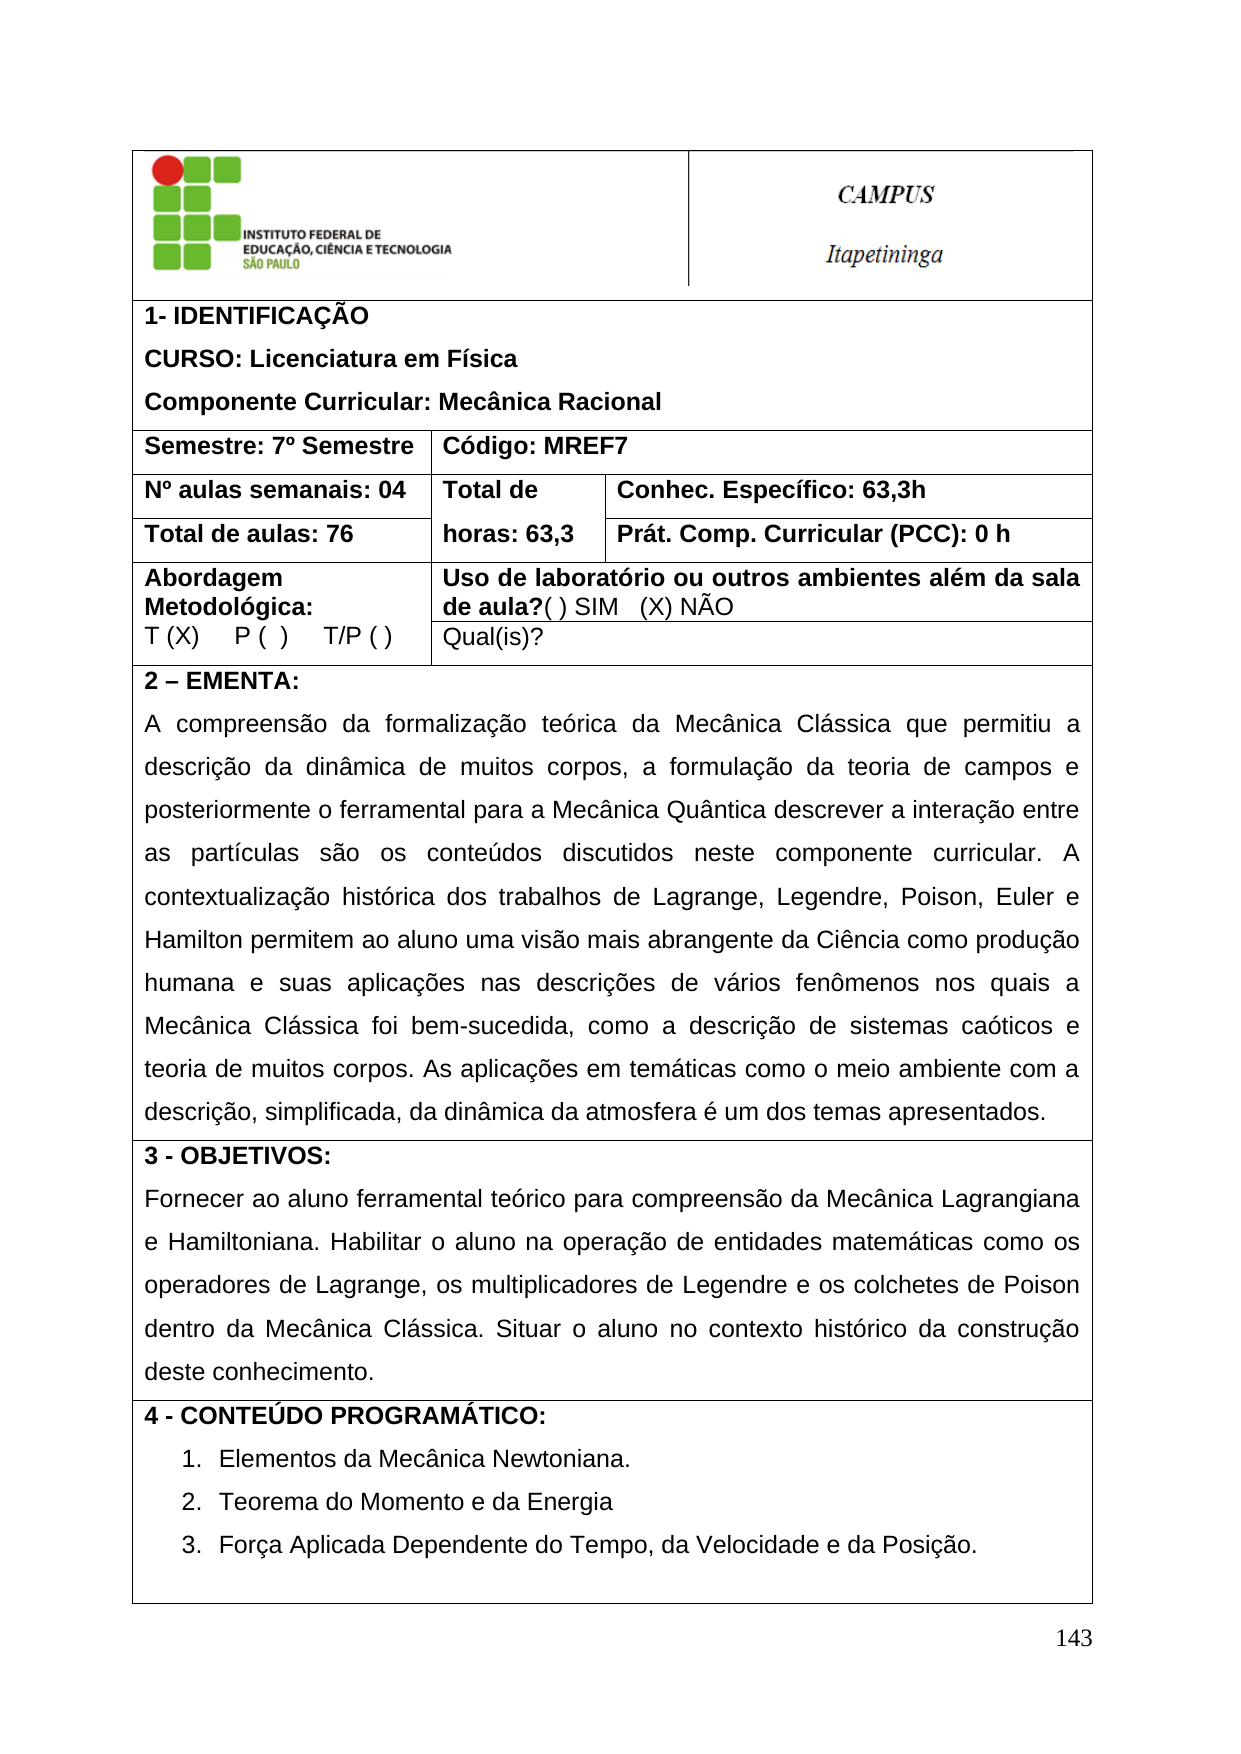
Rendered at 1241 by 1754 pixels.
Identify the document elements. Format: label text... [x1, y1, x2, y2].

table_cell 1- IDENTIFICAÇÃO CURSO: Licenciatura em Física Componente Curricular: Mecânica Racional [133, 301, 1092, 430]
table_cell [133, 1401, 1092, 1602]
table_cell 2 – EMENTA: A compreensão da formalização teórica da Mecânica Clássica que permitiu a descrição da dinâmica de muitos corpos, a formulação da teoria de campos e posteriormente o ferramental para a Mecânica Quântica descrever a interação entre as partículas são os conteúdos discutidos neste componente curricular. A contextualização histórica dos trabalhos de Lagrange, Legendre, Poison, Euler e Hamilton permitem ao aluno uma visão mais abrangente da Ciência como produção humana e suas aplicações nas descrições de vários fenômenos nos quais a Mecânica Clássica foi bem-sucedida, como a descrição de sistemas caóticos e teoria de muitos corpos. As aplicações em temáticas como o meio ambiente com a descrição, simplificada, da dinâmica da atmosfera é um dos temas apresentados. [133, 666, 1092, 1140]
table_cell Uso de laboratório ou outros ambientes além da sala de aula?( ) SIM (X) NÃO [432, 563, 1092, 621]
table_cell Código: MREF7 [432, 431, 1092, 474]
table_cell 3 - OBJETIVOS: Fornecer ao aluno ferramental teórico para compreensão da Mecânica Lagrangiana e Hamiltoniana. Habilitar o aluno na operação de entidades matemáticas como os operadores de Lagrange, os multiplicadores de Legendre e os colchetes de Poison dentro da Mecânica Clássica. Situar o aluno no contexto histórico da construção deste conhecimento. [133, 1141, 1092, 1400]
table_cell Prát. Comp. Curricular (PCC): 0 h [606, 519, 1092, 562]
table_cell Conhec. Específico: 63,3h [606, 475, 1092, 518]
table_cell Abordagem Metodológica: T (X) P ( ) T/P ( ) [133, 563, 431, 665]
table_cell Total de horas: 63,3 [432, 475, 605, 562]
picture [144, 151, 1074, 286]
table_cell Total de aulas: 76 [133, 519, 431, 562]
table_cell Semestre: 7º Semestre [133, 431, 431, 474]
table_header [133, 151, 1092, 300]
table_cell Nº aulas semanais: 04 [133, 475, 431, 518]
table_cell Qual(is)? [432, 622, 1092, 665]
